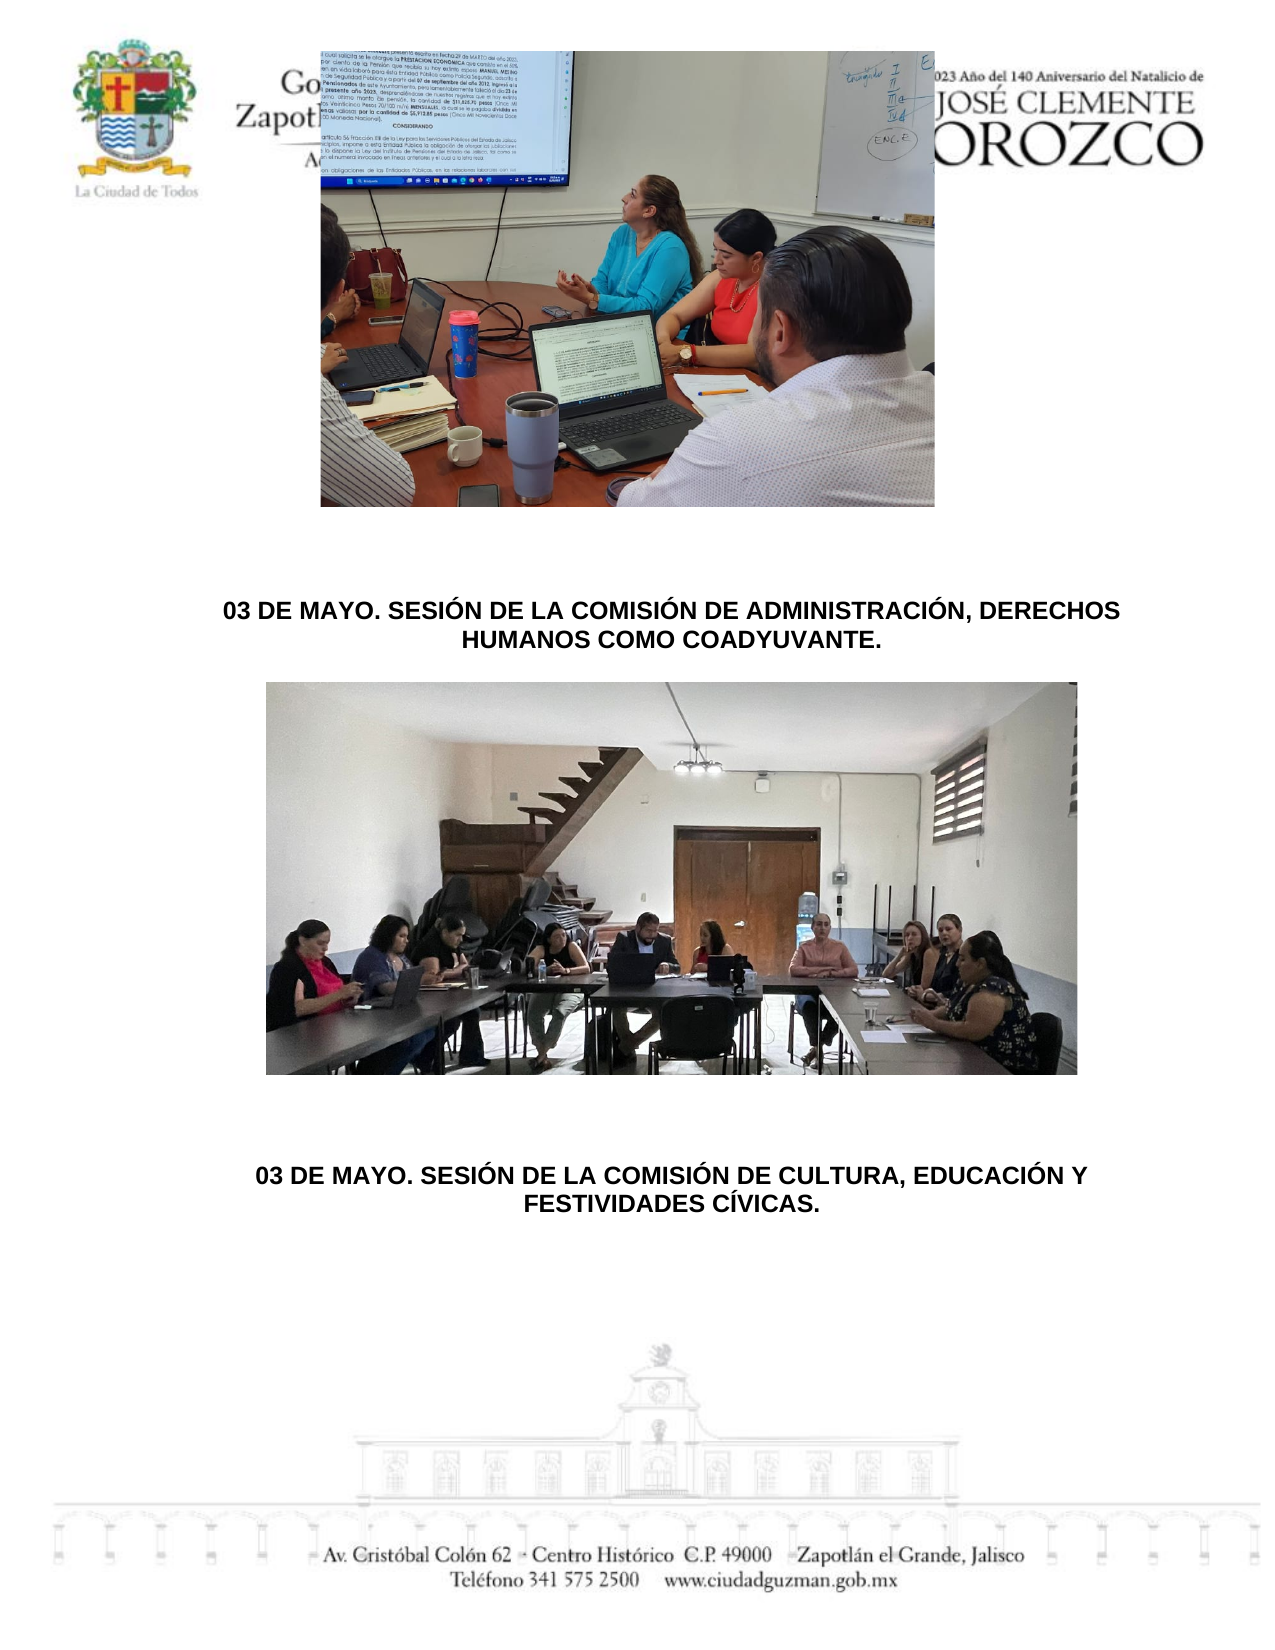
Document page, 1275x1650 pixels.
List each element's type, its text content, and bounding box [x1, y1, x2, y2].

picture [15, 1337, 1275, 1633]
picture [15, 14, 1258, 507]
picture [266, 682, 1078, 1075]
text 03 DE MAYO. SESIÓN DE LA COMISIÓN DE ADMINISTRACIÓN, DERECHOS HUMANOS COMO COADYUVANTE. [177, 596, 1167, 653]
text 03 DE MAYO. SESIÓN DE LA COMISIÓN DE CULTURA, EDUCACIÓN Y FESTIVIDADES CÍVICAS. [177, 1161, 1167, 1218]
